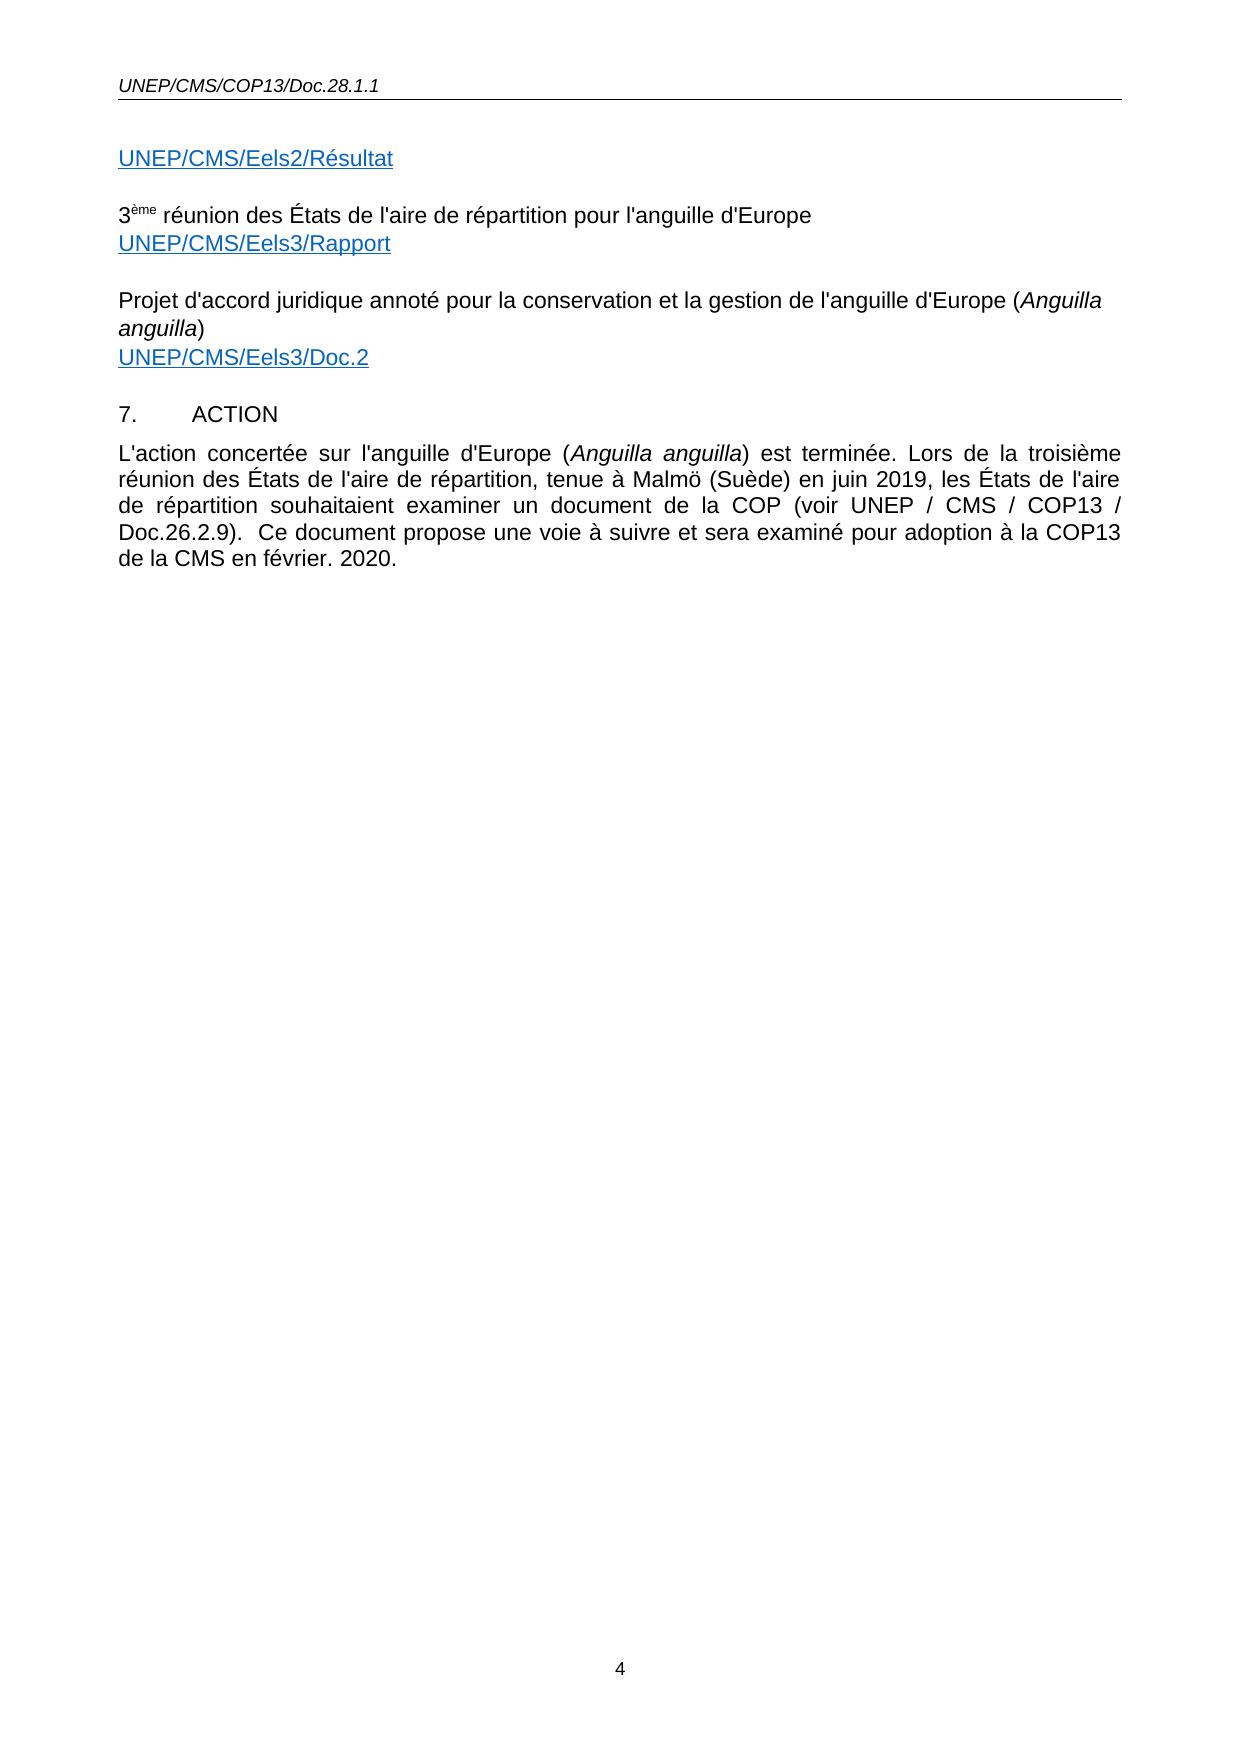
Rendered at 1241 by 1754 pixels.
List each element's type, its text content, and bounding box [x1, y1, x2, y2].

text UNEP/CMS/Eels3/Doc.2 [118, 344, 1122, 370]
text 3ème réunion des États de l'aire de répartition pour l'anguille d'Europe [118, 202, 1122, 228]
text UNEP/CMS/Eels3/Rapport [118, 230, 1122, 256]
text UNEP/CMS/Eels2/Résultat [118, 145, 1122, 171]
list ACTION [118, 401, 1122, 427]
text L'action concertée sur l'anguille d'Europe (Anguilla anguilla) est terminée. Lors de la troisième réunion des États de l'aire de répartition, tenue à Malmö (Suède) en juin 2019, les États de l'aire de répartition souhaitaient examiner un document de la COP (voir UNEP / CMS / COP13 / Doc.26.2.9). Ce document propose une voie à suivre et sera examiné pour adoption à la COP13 de la CMS en février. 2020. [118, 439, 1122, 571]
text Projet d'accord juridique annoté pour la conservation et la gestion de l'anguille d'Europe (Anguilla anguilla) [118, 287, 1122, 342]
